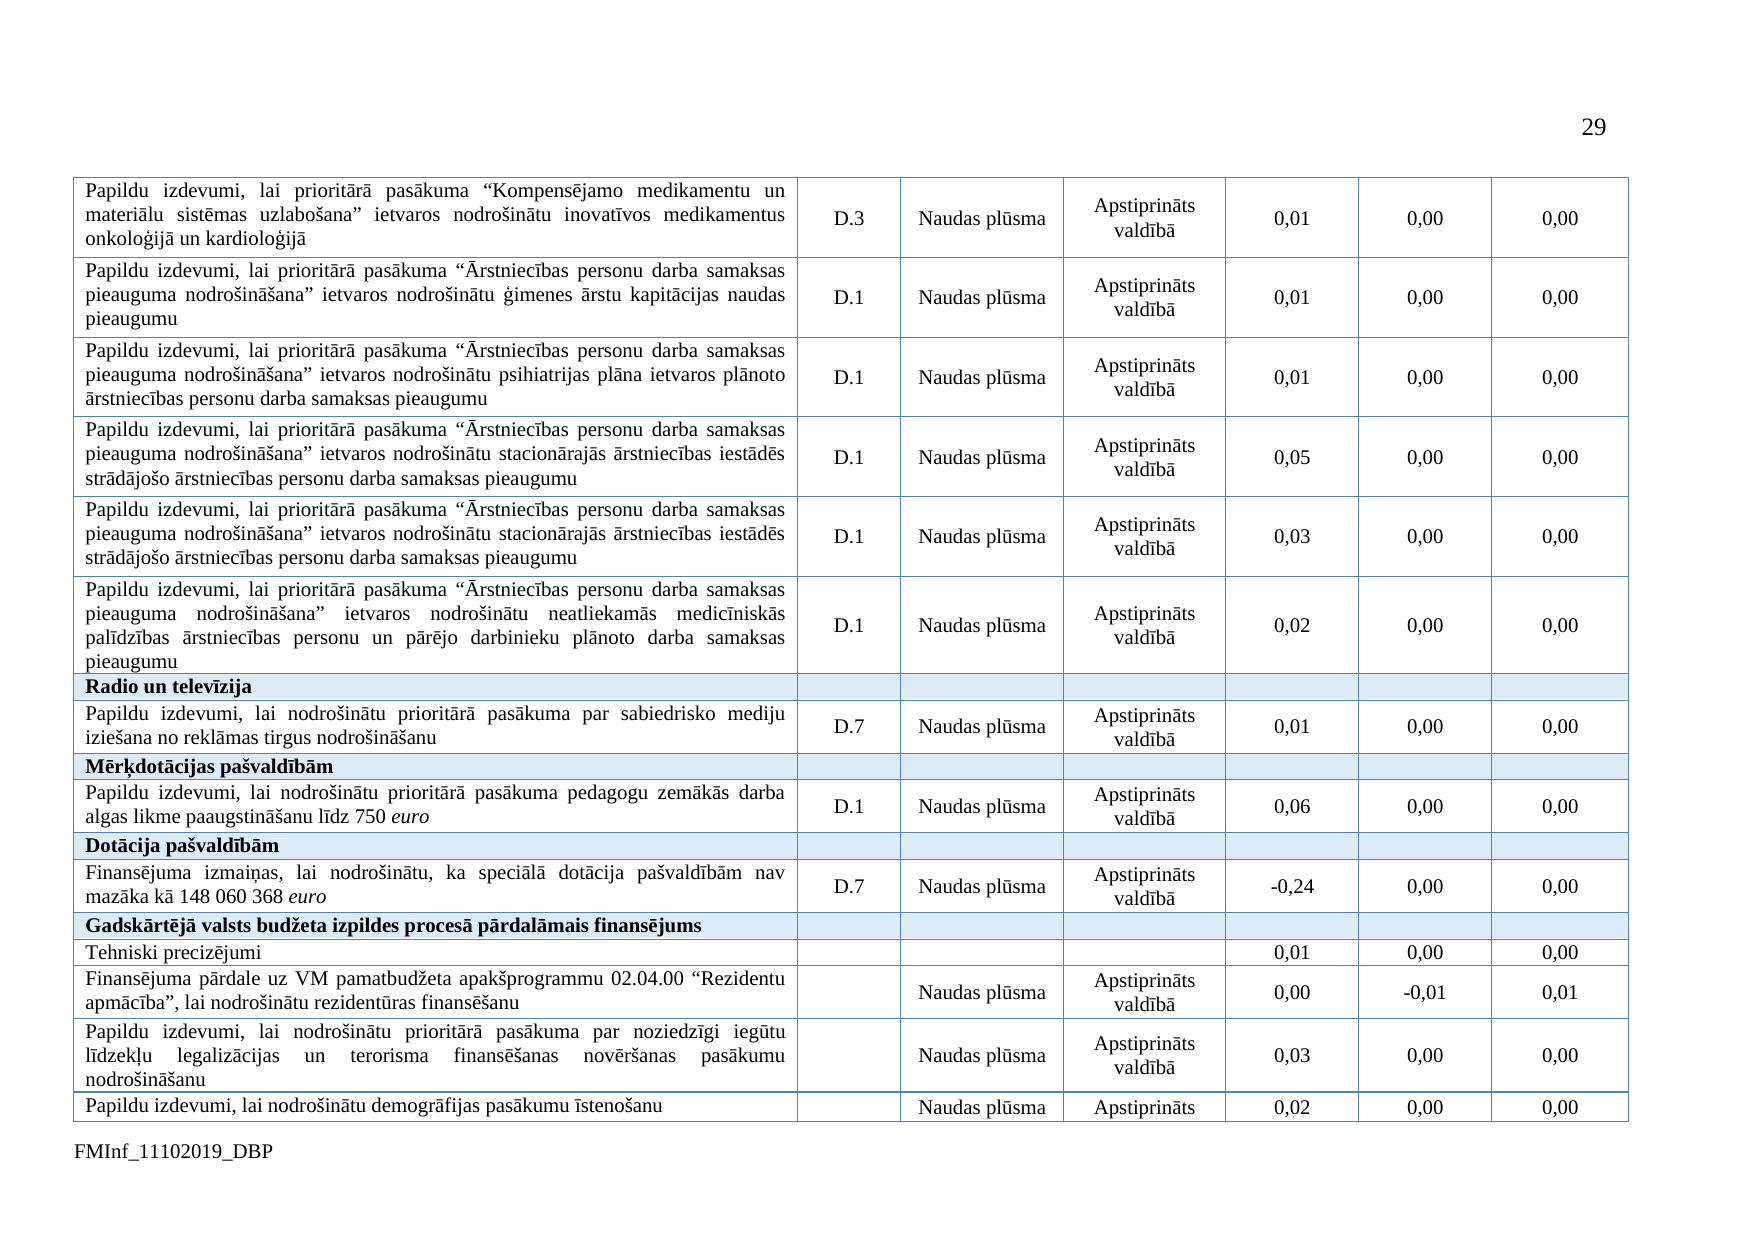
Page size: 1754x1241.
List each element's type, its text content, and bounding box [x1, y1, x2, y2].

table_cell 0,00 [1492, 577, 1628, 673]
table_cell Dotācija pašvaldībām [74, 833, 797, 859]
table_cell 0,00 [1359, 178, 1491, 257]
table_cell Mērķdotācijas pašvaldībām [74, 754, 797, 779]
table_cell 0,00 [1492, 860, 1628, 912]
table_cell [1359, 674, 1491, 699]
table_cell Papildu izdevumi, lai nodrošinātu prioritārā pasākuma par noziedzīgi iegūtu līdzekļu legalizācijas un terorisma finansēšanas novēršanas pasākumu nodrošināšanu [74, 1019, 797, 1091]
table_cell Apstiprināts valdībā [1064, 701, 1225, 753]
table_cell 0,00 [1359, 701, 1491, 753]
table_cell Papildu izdevumi, lai nodrošinātu prioritārā pasākuma par sabiedrisko mediju iziešana no reklāmas tirgus nodrošināšanu [74, 701, 797, 753]
table_cell D.1 [798, 497, 900, 576]
table_cell [1492, 674, 1628, 699]
table_cell Naudas plūsma [901, 178, 1063, 257]
table_cell Apstiprināts valdībā [1064, 966, 1225, 1018]
table_cell [1226, 674, 1358, 699]
table_cell Apstiprināts valdībā [1064, 258, 1225, 337]
table_cell Papildu izdevumi, lai prioritārā pasākuma “Ārstniecības personu darba samaksas pieauguma nodrošināšana” ietvaros nodrošinātu psihiatrijas plāna ietvaros plānoto ārstniecības personu darba samaksas pieaugumu [74, 338, 797, 416]
table_cell [798, 833, 900, 859]
table_cell Papildu izdevumi, lai nodrošinātu prioritārā pasākuma pedagogu zemākās darba algas likme paaugstināšanu līdz 750 euro [74, 780, 797, 832]
table_cell [1064, 674, 1225, 699]
table_cell 0,00 [1492, 701, 1628, 753]
table_cell Naudas plūsma [901, 701, 1063, 753]
table_cell D.1 [798, 258, 900, 337]
table_cell 0,00 [1359, 338, 1491, 416]
table_cell 0,02 [1226, 577, 1358, 673]
table_cell Naudas plūsma [901, 338, 1063, 416]
table_cell [1226, 754, 1358, 779]
table_cell Naudas plūsma [901, 1019, 1063, 1091]
table_cell Apstiprināts valdībā [1064, 577, 1225, 673]
table_cell 0,00 [1492, 780, 1628, 832]
table_cell Naudas plūsma [901, 860, 1063, 912]
table_cell 0,00 [1359, 860, 1491, 912]
table_cell [1064, 913, 1225, 938]
table_cell Papildu izdevumi, lai prioritārā pasākuma “Ārstniecības personu darba samaksas pieauguma nodrošināšana” ietvaros nodrošinātu stacionārajās ārstniecības iestādēs strādājošo ārstniecības personu darba samaksas pieaugumu [74, 497, 797, 576]
table_cell [1064, 754, 1225, 779]
table_cell Radio un televīzija [74, 674, 797, 699]
table_cell Finansējuma izmaiņas, lai nodrošinātu, ka speciālā dotācija pašvaldībām nav mazāka kā 148 060 368 euro [74, 860, 797, 912]
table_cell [1064, 1093, 1225, 1121]
table_cell 0,00 [1359, 1019, 1491, 1091]
table_cell 0,01 [1492, 966, 1628, 1018]
table_cell 0,00 [1226, 966, 1358, 1018]
table_cell D.3 [798, 178, 900, 257]
table_cell D.7 [798, 701, 900, 753]
table_cell Finansējuma pārdale uz VM pamatbudžeta apakšprogrammu 02.04.00 “Rezidentu apmācība”, lai nodrošinātu rezidentūras finansēšanu [74, 966, 797, 1018]
table_cell 0,01 [1226, 701, 1358, 753]
table_cell D.1 [798, 577, 900, 673]
table_cell [798, 674, 900, 699]
table_cell [798, 1019, 900, 1091]
table_cell [901, 913, 1063, 938]
table_cell 0,00 [1492, 497, 1628, 576]
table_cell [1064, 178, 1225, 257]
table_cell [901, 674, 1063, 699]
table_cell 0,00 [1492, 1093, 1628, 1121]
table_cell 0,00 [1492, 417, 1628, 496]
table_cell 0,06 [1226, 780, 1358, 832]
table_cell 0,00 [1359, 1093, 1491, 1121]
table_cell -0,01 [1359, 966, 1491, 1018]
table_cell 0,00 [1359, 780, 1491, 832]
table_cell 0,01 [1226, 940, 1358, 965]
table_cell D.1 [798, 780, 900, 832]
table_cell Papildu izdevumi, lai prioritārā pasākuma “Kompensējamo medikamentu un materiālu sistēmas uzlabošana” ietvaros nodrošinātu inovatīvos medikamentus onkoloģijā un kardioloģijā [74, 178, 797, 257]
table_cell [1492, 913, 1628, 938]
table_cell D.7 [798, 860, 900, 912]
table_cell [1064, 940, 1225, 965]
table_cell [1226, 833, 1358, 859]
table_cell [798, 940, 900, 965]
table_cell [901, 940, 1063, 965]
table_cell [1064, 833, 1225, 859]
table_cell Apstiprināts valdībā [1064, 1019, 1225, 1091]
table_cell 0,00 [1359, 417, 1491, 496]
table_cell [1226, 913, 1358, 938]
table_cell 0,00 [1492, 940, 1628, 965]
table_cell 0,00 [1492, 1019, 1628, 1091]
table_cell Naudas plūsma [901, 577, 1063, 673]
table_cell Papildu izdevumi, lai prioritārā pasākuma “Ārstniecības personu darba samaksas pieauguma nodrošināšana” ietvaros nodrošinātu ģimenes ārstu kapitācijas naudas pieaugumu [74, 258, 797, 337]
table_cell Apstiprināts valdībā [1064, 417, 1225, 496]
table_cell 0,00 [1492, 178, 1628, 257]
table_cell Gadskārtējā valsts budžeta izpildes procesā pārdalāmais finansējums [74, 913, 797, 938]
table_cell [798, 913, 900, 938]
table_cell 0,01 [1226, 338, 1358, 416]
table_cell [798, 966, 900, 1018]
table_cell 0,00 [1492, 258, 1628, 337]
table_cell 0,00 [1359, 258, 1491, 337]
table_cell [901, 833, 1063, 859]
table_cell 0,00 [1359, 497, 1491, 576]
table_cell -0,24 [1226, 860, 1358, 912]
table_cell Apstiprināts valdībā [1064, 338, 1225, 416]
table_cell Apstiprināts valdībā [1064, 497, 1225, 576]
table_cell Papildu izdevumi, lai prioritārā pasākuma “Ārstniecības personu darba samaksas pieauguma nodrošināšana” ietvaros nodrošinātu neatliekamās medicīniskās palīdzības ārstniecības personu un pārējo darbinieku plānoto darba samaksas pieaugumu [74, 577, 797, 673]
table_cell D.1 [798, 417, 900, 496]
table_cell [74, 1093, 797, 1121]
table_cell [798, 1093, 900, 1121]
table_cell Papildu izdevumi, lai prioritārā pasākuma “Ārstniecības personu darba samaksas pieauguma nodrošināšana” ietvaros nodrošinātu stacionārajās ārstniecības iestādēs strādājošo ārstniecības personu darba samaksas pieaugumu [74, 417, 797, 496]
table_cell [1492, 833, 1628, 859]
table_cell D.1 [798, 338, 900, 416]
table_cell [1359, 913, 1491, 938]
table_cell 0,00 [1359, 940, 1491, 965]
table_cell 0,01 [1226, 178, 1358, 257]
table_cell Naudas plūsma [901, 1093, 1063, 1121]
table_cell 0,01 [1226, 258, 1358, 337]
table_cell [1359, 833, 1491, 859]
table_cell Apstiprināts valdībā [1064, 860, 1225, 912]
table_cell Naudas plūsma [901, 780, 1063, 832]
table_cell Tehniski precizējumi [74, 940, 797, 965]
table_cell 0,05 [1226, 417, 1358, 496]
table_cell [1359, 754, 1491, 779]
table_cell Naudas plūsma [901, 258, 1063, 337]
table_cell 0,03 [1226, 1019, 1358, 1091]
table_cell 0,03 [1226, 497, 1358, 576]
table_cell Naudas plūsma [901, 497, 1063, 576]
table_cell Naudas plūsma [901, 417, 1063, 496]
table_cell [1492, 754, 1628, 779]
table_cell 0,00 [1359, 577, 1491, 673]
table_cell [798, 754, 900, 779]
table_cell 0,02 [1226, 1093, 1358, 1121]
table_cell [901, 754, 1063, 779]
table_cell Apstiprināts valdībā [1064, 780, 1225, 832]
table_cell 0,00 [1492, 338, 1628, 416]
table_cell Naudas plūsma [901, 966, 1063, 1018]
